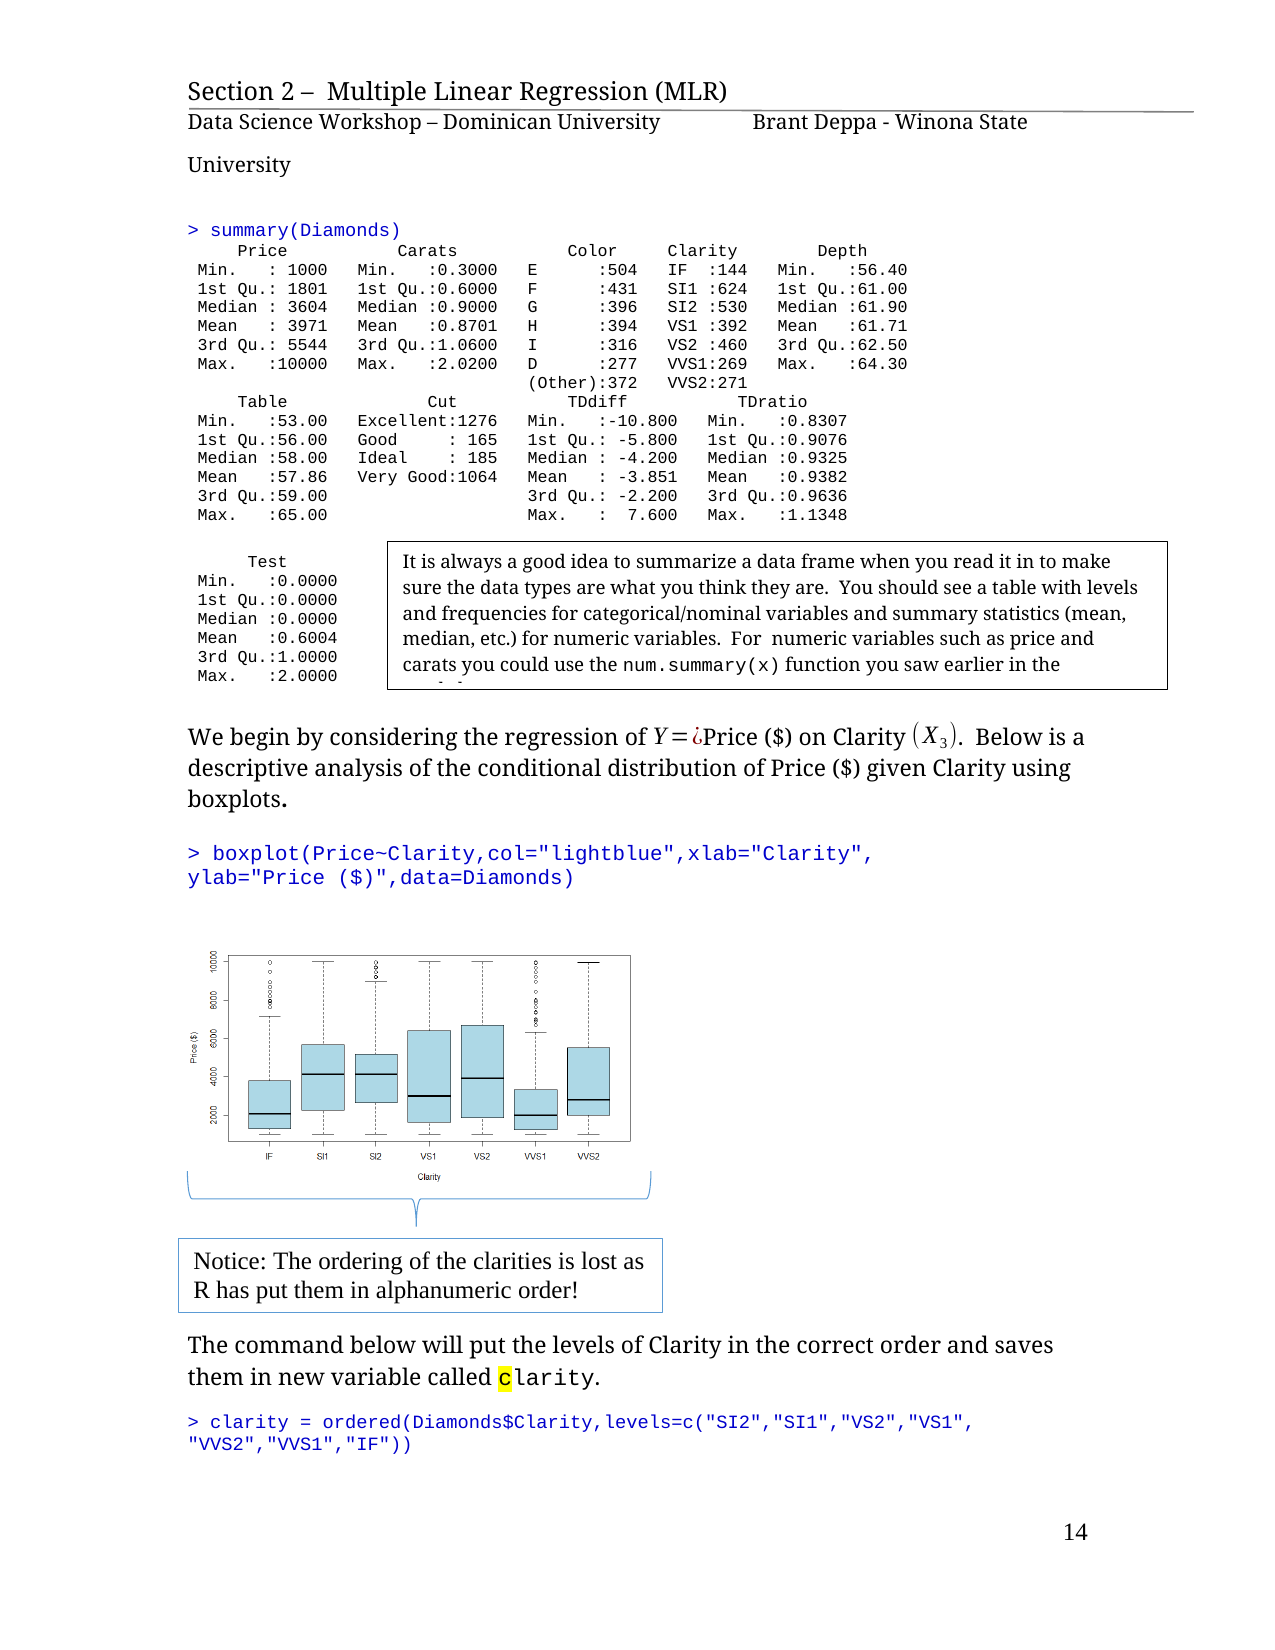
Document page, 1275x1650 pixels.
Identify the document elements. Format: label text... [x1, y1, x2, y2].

text Test [187, 554, 387, 573]
text Min. : 1000 Min. :0.3000 E :504 IF :144 Min. :56.40 [187, 261, 1087, 280]
text (Other):372 VVS2:271 [187, 374, 1087, 393]
text Min. :0.0000 [187, 573, 387, 592]
text 3rd Qu.:59.00 3rd Qu.: -2.200 3rd Qu.:0.9636 [187, 488, 1087, 506]
text 3rd Qu.:1.0000 [187, 648, 387, 667]
text Median :0.0000 [187, 611, 387, 629]
text Min. :53.00 Excellent:1276 Min. :-10.800 Min. :0.8307 [187, 412, 1087, 431]
text The command below will put the levels of Clarity in the correct order and saves them in new variable called clarity. [187, 1329, 1087, 1392]
text Mean : 3971 Mean :0.8701 H :394 VS1 :392 Mean :61.71 [187, 318, 1087, 337]
text Mean :57.86 Very Good:1064 Mean : -3.851 Mean :0.9382 [187, 469, 1087, 488]
text We begin by considering the regression of Price ($) on Clarity . Below is a descriptive analysis of the conditional distribution of Price ($) given Clarity using boxplots. [187, 720, 1087, 814]
text > summary(Diamonds) [187, 221, 1087, 242]
text > boxplot(Price~Clarity,col="lightblue",xlab="Clarity", ylab="Price ($)",data=Diamonds) [187, 843, 1087, 891]
text Table Cut TDdiff TDratio [187, 393, 1087, 412]
text > clarity = ordered(Diamonds$Clarity,levels=c("SI2","SI1","VS2","VS1", [187, 1392, 1087, 1434]
text "VVS2","VVS1","IF")) [187, 1434, 1087, 1484]
picture [187, 914, 650, 1192]
text 3rd Qu.: 5544 3rd Qu.:1.0600 I :316 VS2 :460 3rd Qu.:62.50 [187, 337, 1087, 356]
text Max. :65.00 Max. : 7.600 Max. :1.1348 [187, 506, 1087, 525]
text Median : 3604 Median :0.9000 G :396 SI2 :530 Median :61.90 [187, 299, 1087, 318]
text Price Carats Color Clarity Depth [187, 242, 1087, 261]
text Mean :0.6004 [187, 629, 387, 648]
text 1st Qu.:56.00 Good : 165 1st Qu.: -5.800 1st Qu.:0.9076 [187, 431, 1087, 450]
text Median :58.00 Ideal : 185 Median : -4.200 Median :0.9325 [187, 450, 1087, 469]
text 1st Qu.:0.0000 [187, 592, 387, 611]
text Max. :2.0000 [187, 667, 387, 686]
text 1st Qu.: 1801 1st Qu.:0.6000 F :431 SI1 :624 1st Qu.:61.00 [187, 280, 1087, 299]
text Max. :10000 Max. :2.0200 D :277 VVS1:269 Max. :64.30 [187, 356, 1087, 374]
